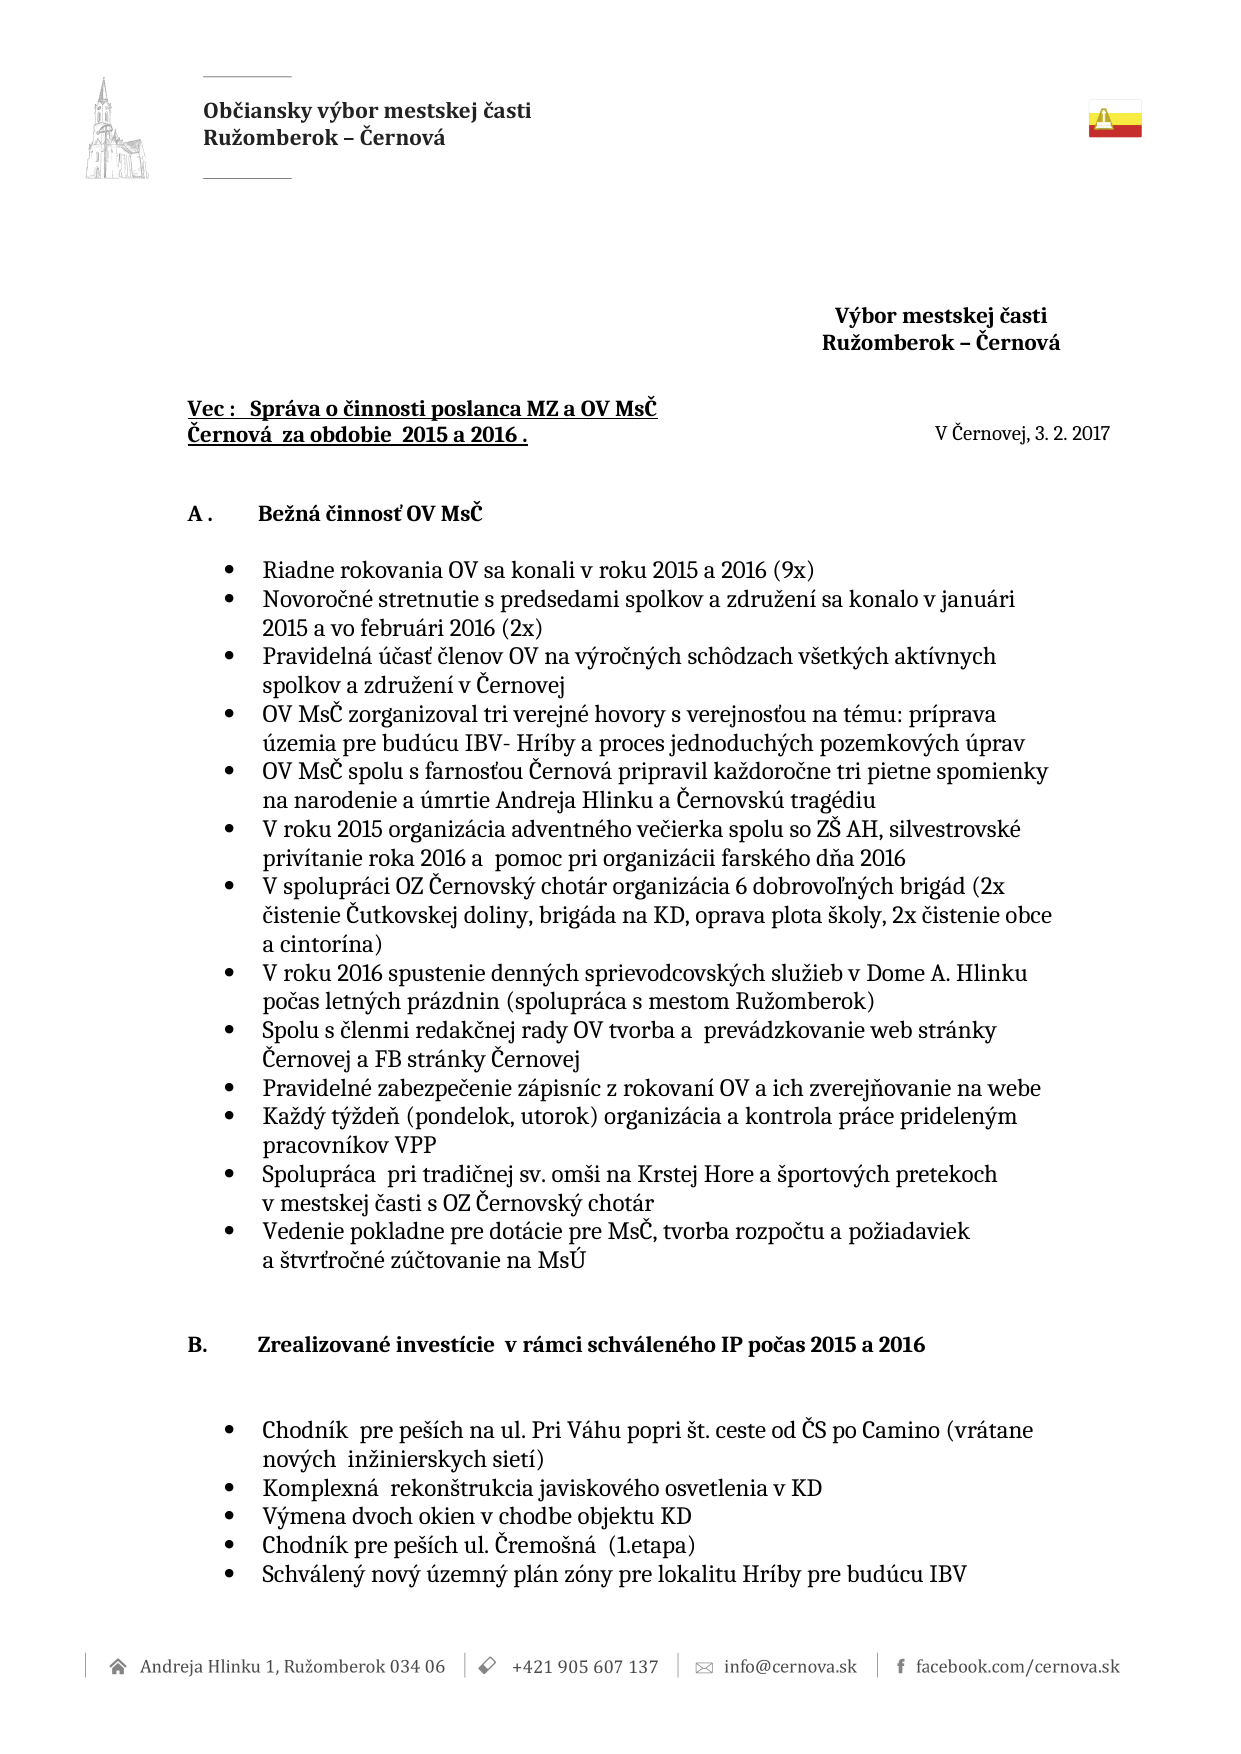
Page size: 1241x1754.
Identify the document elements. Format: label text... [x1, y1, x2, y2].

text A . Bežná činnosť OV MsČ [187, 501, 1053, 527]
list Vedenie pokladne pre dotácie pre MsČ, tvorba rozpočtu a požiadaviek a štvrťročné zúčtovanie na MsÚ [225, 1217, 1053, 1275]
list V spolupráci OZ Černovský chotár organizácia 6 dobrovoľných brigád (2x čistenie Čutkovskej doliny, brigáda na KD, oprava plota školy, 2x čistenie obce a cintorína) [225, 872, 1053, 958]
list Výmena dvoch okien v chodbe objektu KD [225, 1502, 1053, 1531]
list Spolupráca pri tradičnej sv. omši na Krstej Hore a športových pretekoch v mestskej časti s OZ Černovský chotár [225, 1160, 1053, 1217]
list Chodník pre peších ul. Čremošná (1.etapa) [225, 1531, 1053, 1560]
list Pravidelné zabezpečenie zápisníc z rokovaní OV a ich zverejňovanie na webe [225, 1073, 1053, 1102]
list Novoročné stretnutie s predsedami spolkov a združení sa konalo v januári 2015 a vo februári 2016 (2x) [225, 585, 1053, 642]
list Spolu s členmi redakčnej rady OV tvorba a prevádzkovanie web stránky Černovej a FB stránky Černovej [225, 1016, 1053, 1073]
list V roku 2015 organizácia adventného večierka spolu so ZŠ AH, silvestrovské privítanie roka 2016 a pomoc pri organizácii farského dňa 2016 [225, 815, 1053, 872]
picture [0, 0, 1238, 261]
list Každý týždeň (pondelok, utorok) organizácia a kontrola práce prideleným pracovníkov VPP [225, 1102, 1053, 1160]
list Chodník pre peších na ul. Pri Váhu popri št. ceste od ČS po Camino (vrátane nových inžinierskych sietí) [225, 1416, 1053, 1473]
picture [0, 1605, 1238, 1745]
list V roku 2016 spustenie denných sprievodcovských služieb v Dome A. Hlinku počas letných prázdnin (spolupráca s mestom Ružomberok) [225, 958, 1053, 1016]
list Komplexná rekonštrukcia javiskového osvetlenia v KD [225, 1473, 1053, 1502]
list Schválený nový územný plán zóny pre lokalitu Hríby pre budúcu IBV [225, 1560, 1053, 1588]
list OV MsČ spolu s farnosťou Černová pripravil každoročne tri pietne spomienky na narodenie a úmrtie Andreja Hlinku a Černovskú tragédiu [225, 757, 1053, 815]
list Pravidelná účasť členov OV na výročných schôdzach všetkých aktívnych spolkov a združení v Černovej [225, 642, 1053, 700]
list Riadne rokovania OV sa konali v roku 2015 a 2016 (9x) [225, 556, 1053, 585]
text B. Zrealizované investície v rámci schváleného IP počas 2015 a 2016 [187, 1332, 1053, 1358]
text Vec : Správa o činnosti poslanca MZ a OV MsČ Černová za obdobie 2015 a 2016 . [187, 395, 1053, 448]
list OV MsČ zorganizoval tri verejné hovory s verejnosťou na tému: príprava územia pre budúcu IBV- Hríby a proces jednoduchých pozemkových úprav [225, 700, 1053, 757]
